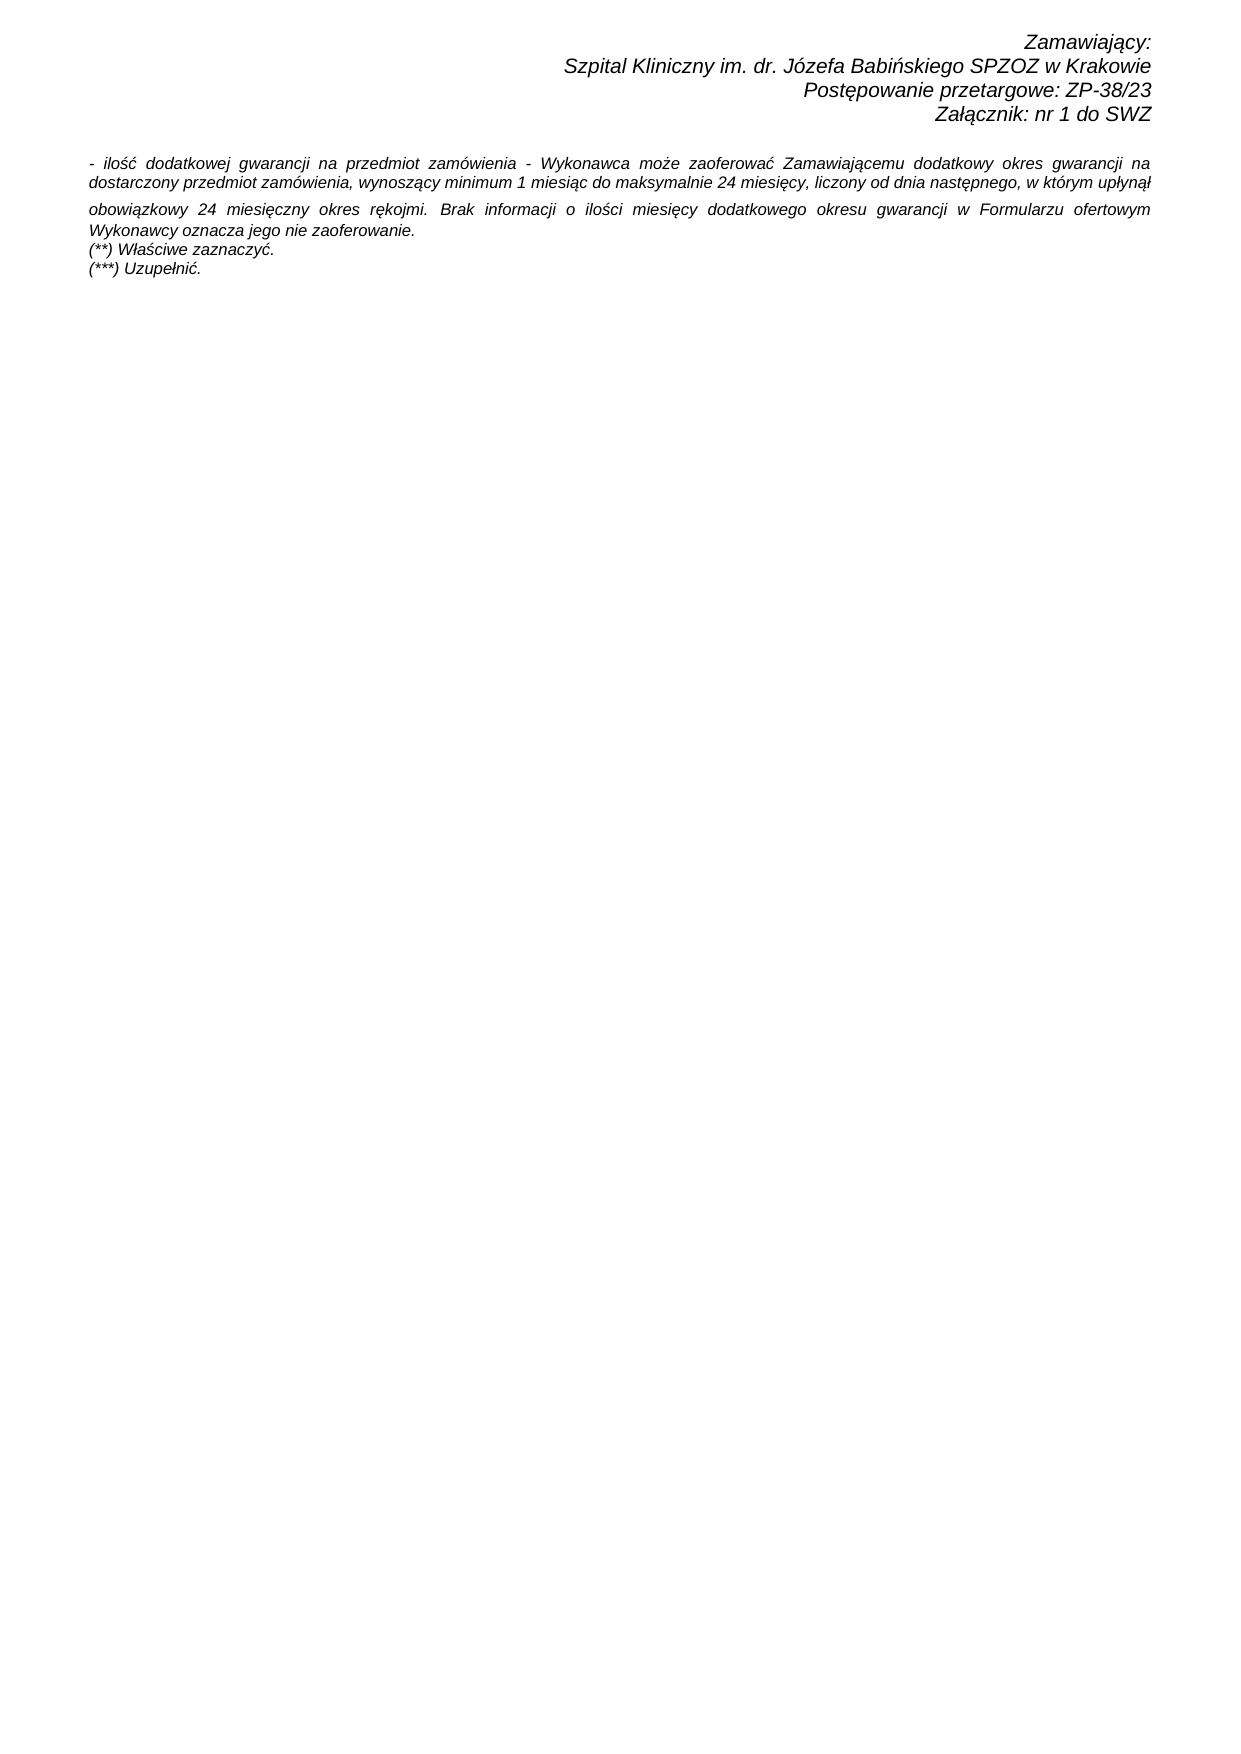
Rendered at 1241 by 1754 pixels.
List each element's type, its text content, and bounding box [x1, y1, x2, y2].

text - ilość dodatkowej gwarancji na przedmiot zamówienia - Wykonawca może zaoferować Zamawiającemu dodatkowy okres gwarancji na dostarczony przedmiot zamówienia, wynoszący minimum 1 miesiąc do maksymalnie 24 miesięcy, liczony od dnia następnego, w którym upłynął obowiązkowy 24 miesięczny okres rękojmi. Brak informacji o ilości miesięcy dodatkowego okresu gwarancji w Formularzu ofertowym Wykonawcy oznacza jego nie zaoferowanie. [89, 153, 1152, 240]
text (**) Właściwe zaznaczyć. [89, 240, 1152, 259]
text (***) Uzupełnić. [89, 259, 1152, 278]
